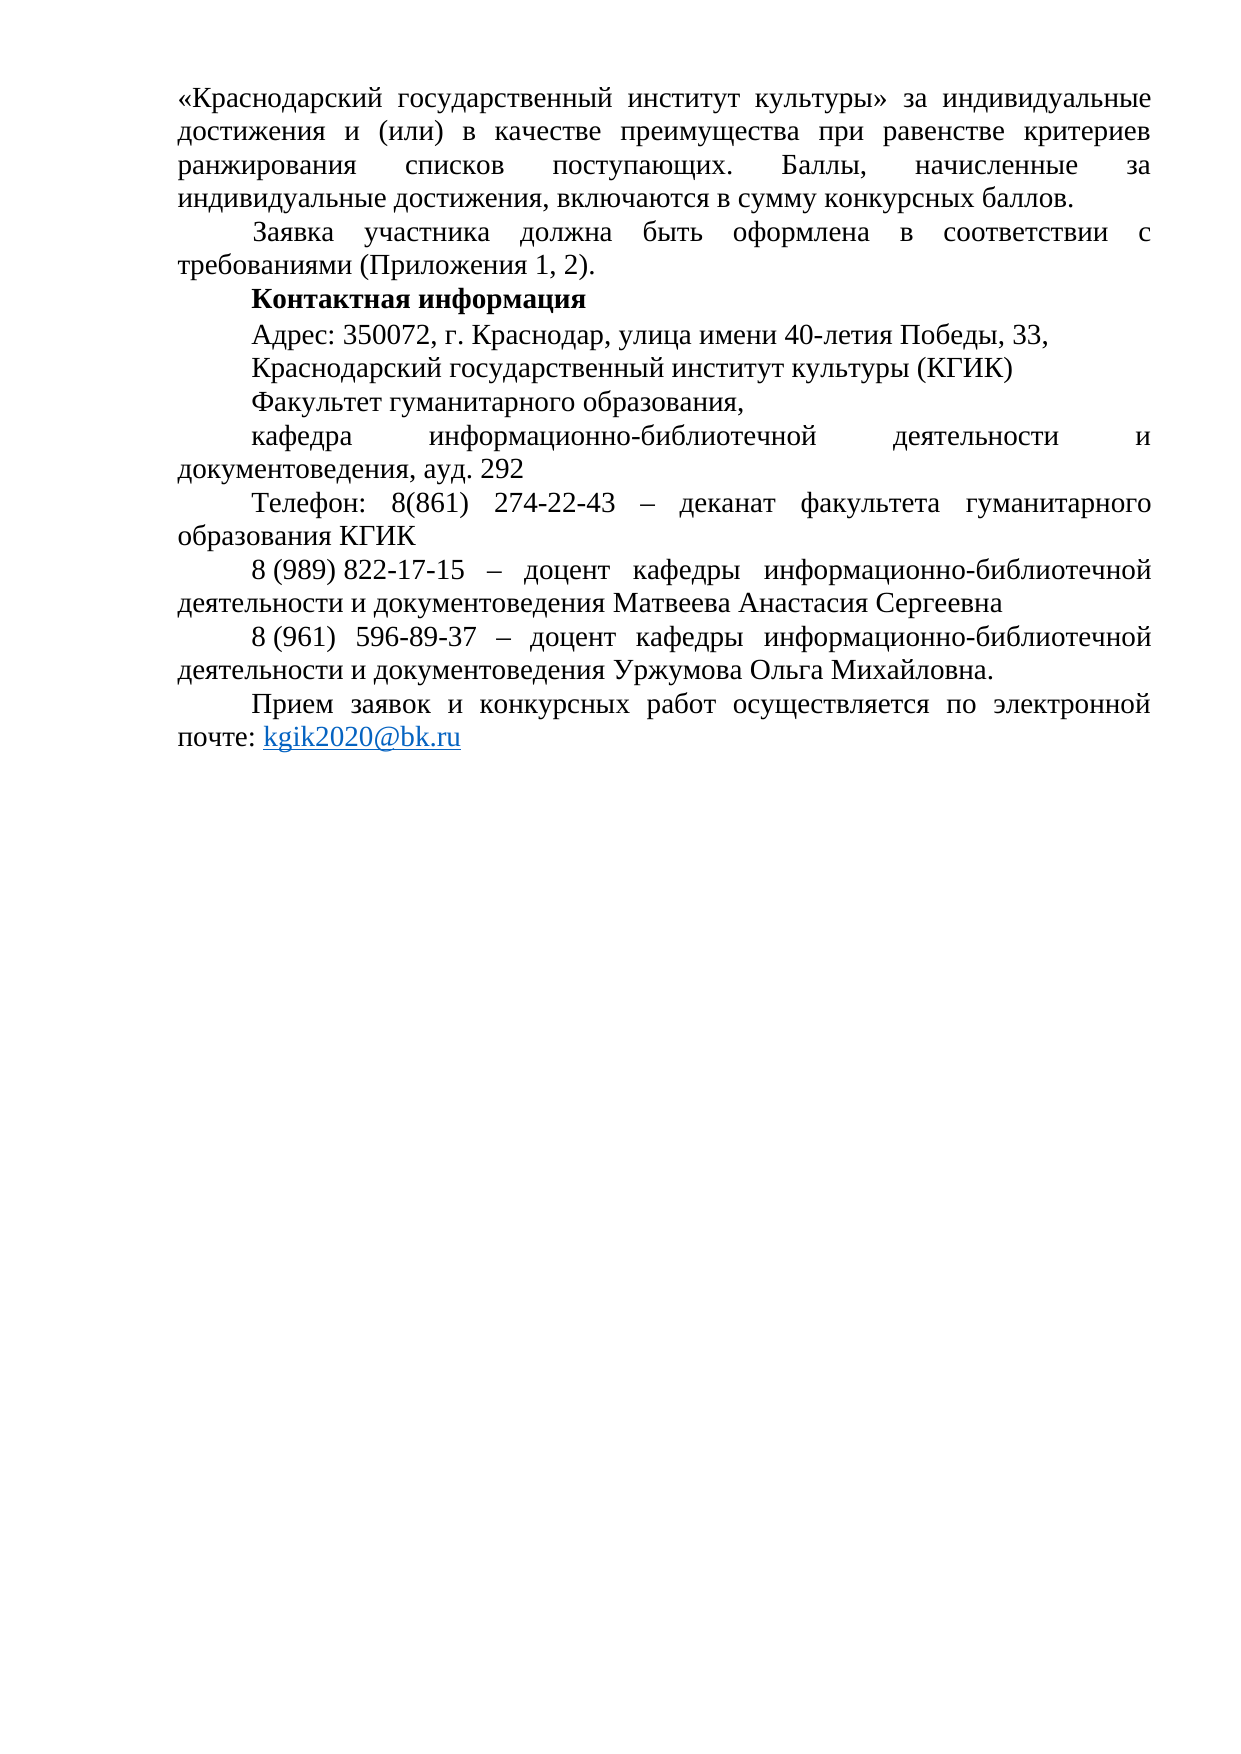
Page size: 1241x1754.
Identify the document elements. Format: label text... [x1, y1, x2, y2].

list Заявка участника должна быть оформлена в соответствии с требованиями (Приложения 1, 2). [177, 214, 1152, 281]
text Контактная информация [177, 281, 1152, 314]
text Краснодарский государственный институт культуры (КГИК) [177, 351, 1152, 384]
text 8 (989) 822-17-15 – доцент кафедры информационно-библиотечной деятельности и документоведения Матвеева Анастасия Сергеевна [177, 552, 1152, 619]
text Прием заявок и конкурсных работ осуществляется по электронной почте: kgik2020@bk.ru [177, 686, 1152, 753]
text кафедра информационно-библиотечной деятельности и документоведения, ауд. 292 [177, 418, 1152, 485]
text Телефон: 8(861) 274-22-43 – деканат факультета гуманитарного образования КГИК [177, 485, 1152, 552]
text Адрес: 350072, г. Краснодар, улица имени 40-летия Победы, 33, [177, 317, 1152, 351]
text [177, 80, 1152, 214]
text 8 (961) 596-89-37 – доцент кафедры информационно-библиотечной деятельности и документоведения Уржумова Ольга Михайловна. [177, 619, 1152, 686]
text Факультет гуманитарного образования, [177, 384, 1152, 418]
